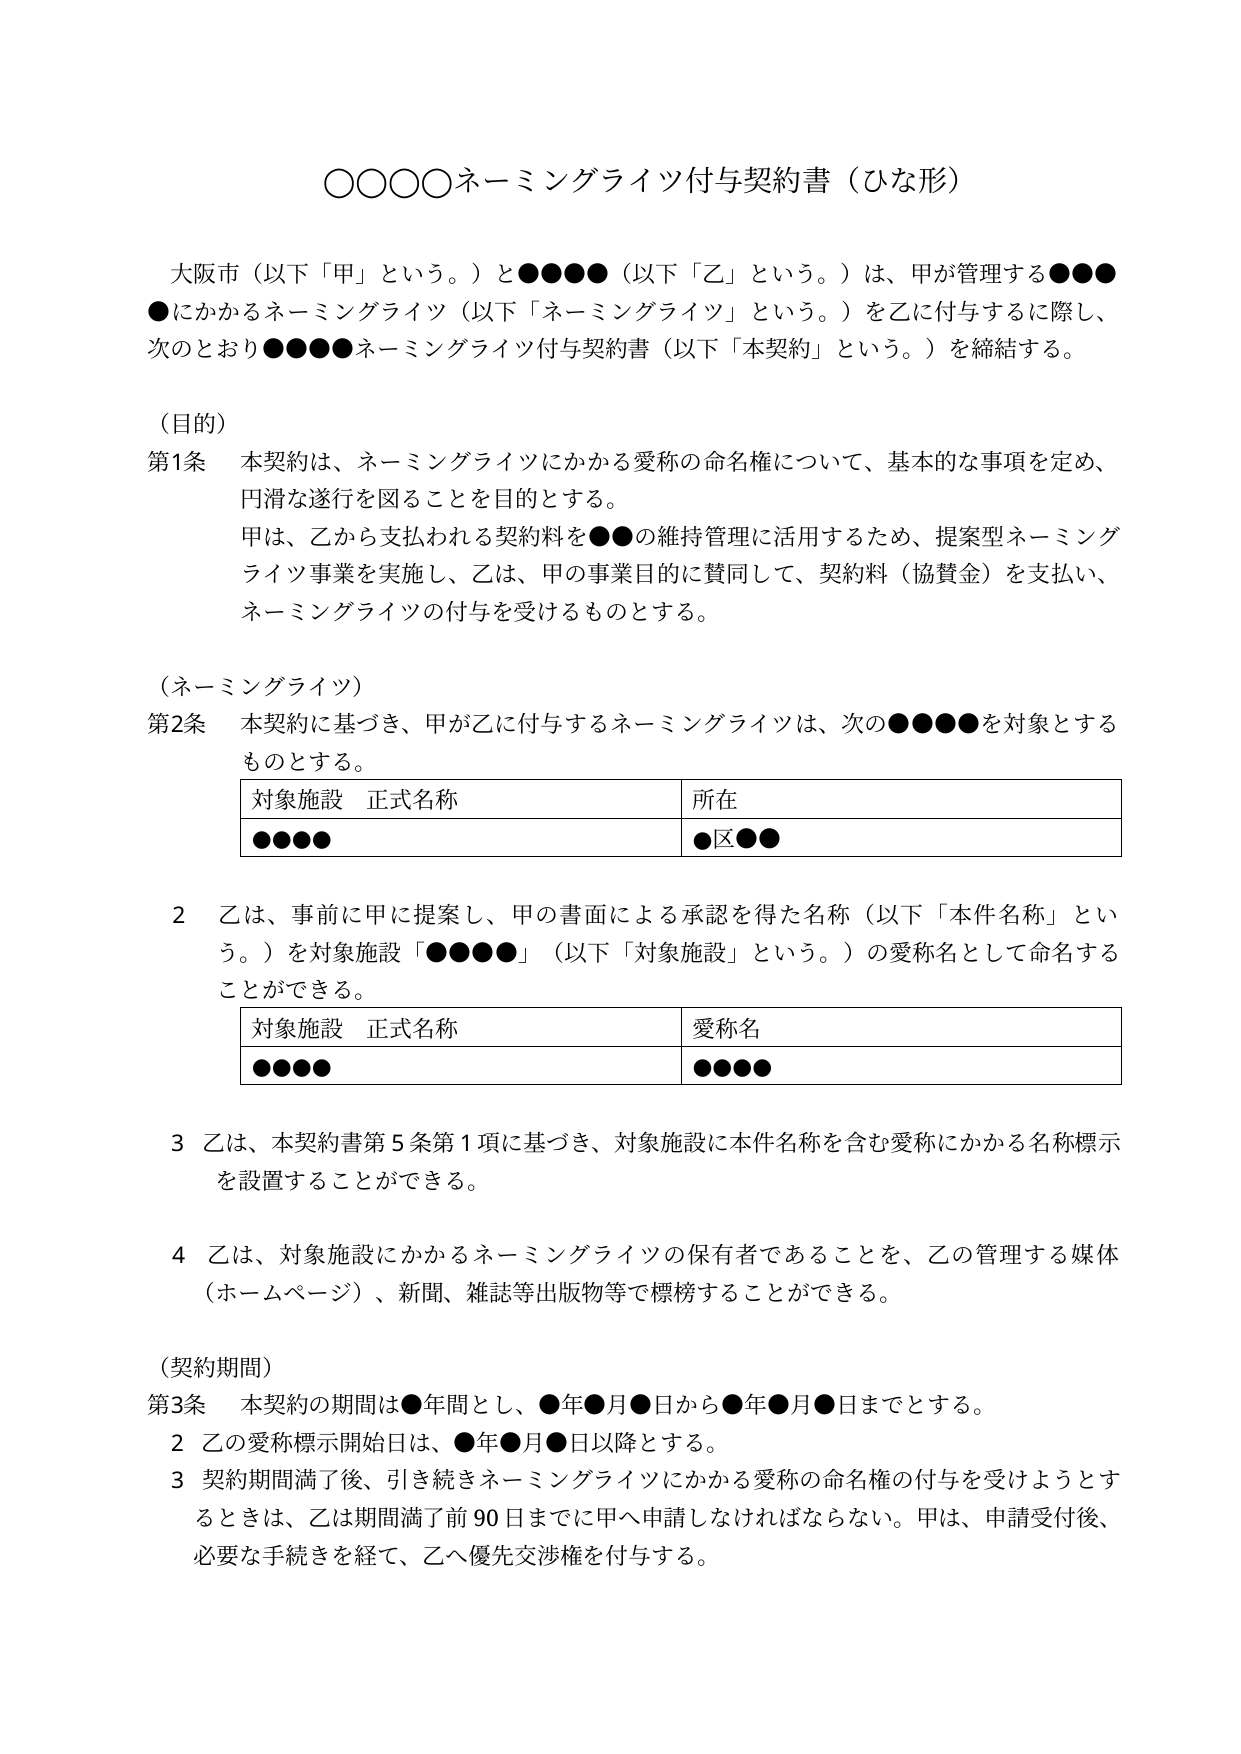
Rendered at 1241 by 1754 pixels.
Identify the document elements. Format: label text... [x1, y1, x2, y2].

text 2 乙の愛称標示開始日は、●年●月●日以降とする。 [148, 1423, 1122, 1460]
table_header 対象施設 正式名称 [241, 1008, 681, 1046]
text 大阪市（以下「甲」という。）と●●●●（以下「乙」という。）は、甲が管理する●●●●にかかるネーミングライツ（以下「ネーミングライツ」という。）を乙に付与するに際し、次のとおり●●●●ネーミングライツ付与契約書（以下「本契約」という。）を締結する。 [148, 254, 1122, 367]
table_header 所在 [682, 780, 1121, 818]
table_cell ●●●● [241, 819, 681, 856]
table_header 愛称名 [682, 1008, 1121, 1046]
table_cell ●●●● [241, 1047, 681, 1084]
text （ネーミングライツ） [148, 667, 1122, 704]
list 甲は、乙から支払われる契約料を●●の維持管理に活用するため、提案型ネーミングライツ事業を実施し、乙は、甲の事業目的に賛同して、契約料（協賛金）を支払い、ネーミングライツの付与を受けるものとする。 [240, 517, 1122, 629]
text （目的） [148, 404, 1122, 442]
table_header 対象施設 正式名称 [241, 780, 681, 818]
text 2 乙は、事前に甲に提案し、甲の書面による承認を得た名称（以下「本件名称」という。）を対象施設「●●●●」（以下「対象施設」という。）の愛称名として命名することができる。 [148, 895, 1122, 1007]
list 本契約に基づき、甲が乙に付与するネーミングライツは、次の●●●●を対象とするものとする。 [148, 704, 1122, 779]
list 本契約の期間は●年間とし、●年●月●日から●年●月●日までとする。 [148, 1385, 1122, 1423]
table_cell ●区●● [682, 819, 1121, 856]
text 3 契約期間満了後、引き続きネーミングライツにかかる愛称の命名権の付与を受けようとするときは、乙は期間満了前90日までに甲へ申請しなければならない。甲は、申請受付後、必要な手続きを経て、乙へ優先交渉権を付与する。 [148, 1460, 1122, 1573]
text 4 乙は、対象施設にかかるネーミングライツの保有者であることを、乙の管理する媒体（ホームページ）、新聞、雑誌等出版物等で標榜することができる。 [148, 1235, 1122, 1310]
text （契約期間） [148, 1348, 1122, 1385]
table_cell ●●●● [682, 1047, 1121, 1084]
text ◯◯◯◯ネーミングライツ付与契約書（ひな形） [148, 142, 1122, 217]
text 3 乙は、本契約書第5条第1項に基づき、対象施設に本件名称を含む愛称にかかる名称標示を設置することができる。 [148, 1123, 1122, 1198]
list 本契約は、ネーミングライツにかかる愛称の命名権について、基本的な事項を定め、円滑な遂行を図ることを目的とする。 [148, 442, 1122, 517]
